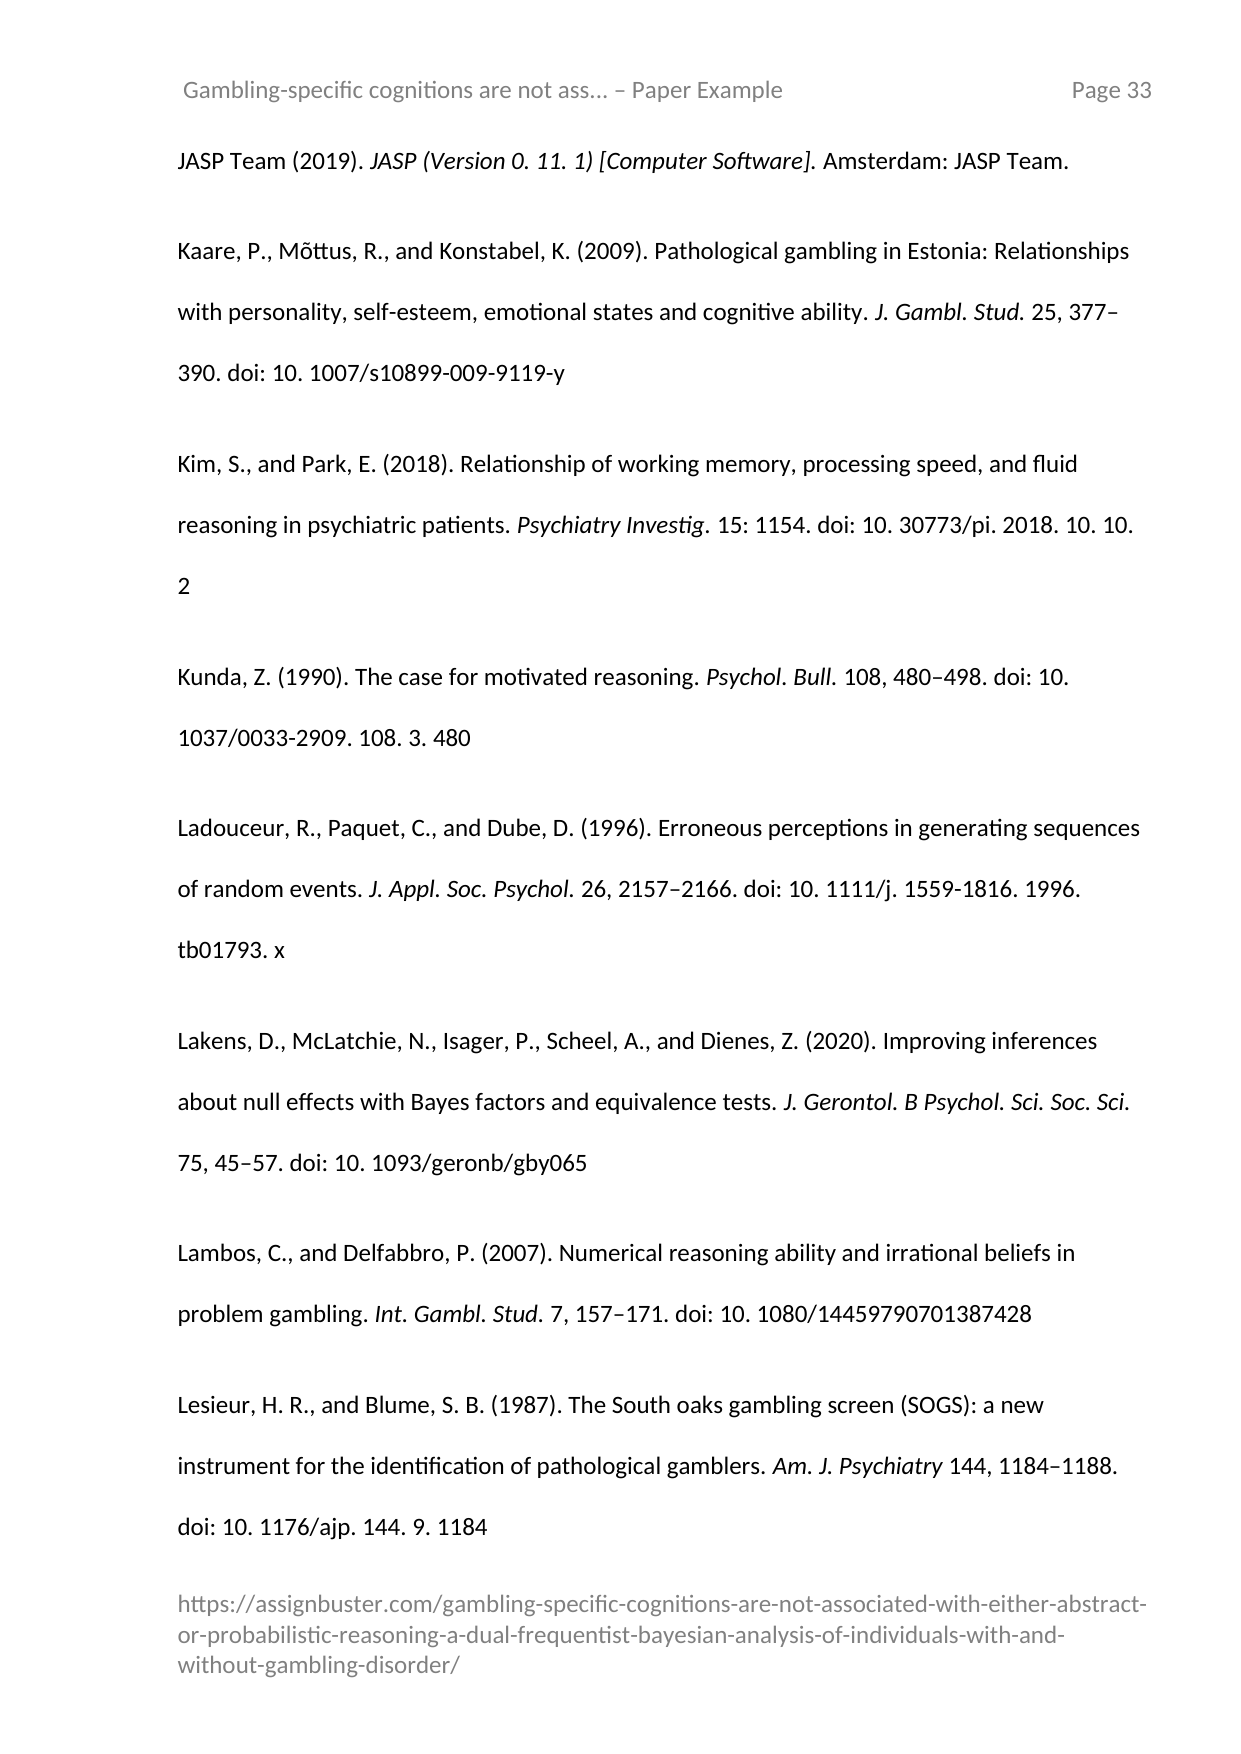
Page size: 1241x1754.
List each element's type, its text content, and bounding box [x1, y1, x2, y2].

text Kunda, Z. (1990). The case for motivated reasoning. Psychol. Bull. 108, 480–498. doi: 10. 1037/0033-2909. 108. 3. 480 [177, 661, 1152, 752]
text Kaare, P., Mõttus, R., and Konstabel, K. (2009). Pathological gambling in Estonia: Relationships with personality, self-esteem, emotional states and cognitive ability. J. Gambl. Stud. 25, 377–390. doi: 10. 1007/s10899-009-9119-y [177, 236, 1152, 388]
text Lesieur, H. R., and Blume, S. B. (1987). The South oaks gambling screen (SOGS): a new instrument for the identification of pathological gamblers. Am. J. Psychiatry 144, 1184–1188. doi: 10. 1176/ajp. 144. 9. 1184 [177, 1389, 1152, 1542]
text Lakens, D., McLatchie, N., Isager, P., Scheel, A., and Dienes, Z. (2020). Improving inferences about null effects with Bayes factors and equivalence tests. J. Gerontol. B Psychol. Sci. Soc. Sci. 75, 45–57. doi: 10. 1093/geronb/gby065 [177, 1025, 1152, 1177]
text Ladouceur, R., Paquet, C., and Dube, D. (1996). Erroneous perceptions in generating sequences of random events. J. Appl. Soc. Psychol. 26, 2157–2166. doi: 10. 1111/j. 1559-1816. 1996. tb01793. x [177, 812, 1152, 965]
text Lambos, C., and Delfabbro, P. (2007). Numerical reasoning ability and irrational beliefs in problem gambling. Int. Gambl. Stud. 7, 157–171. doi: 10. 1080/14459790701387428 [177, 1237, 1152, 1329]
text JASP Team (2019). JASP (Version 0. 11. 1) [Computer Software]. Amsterdam: JASP Team. [177, 145, 1152, 176]
text Kim, S., and Park, E. (2018). Relationship of working memory, processing speed, and fluid reasoning in psychiatric patients. Psychiatry Investig. 15: 1154. doi: 10. 30773/pi. 2018. 10. 10. 2 [177, 448, 1152, 601]
